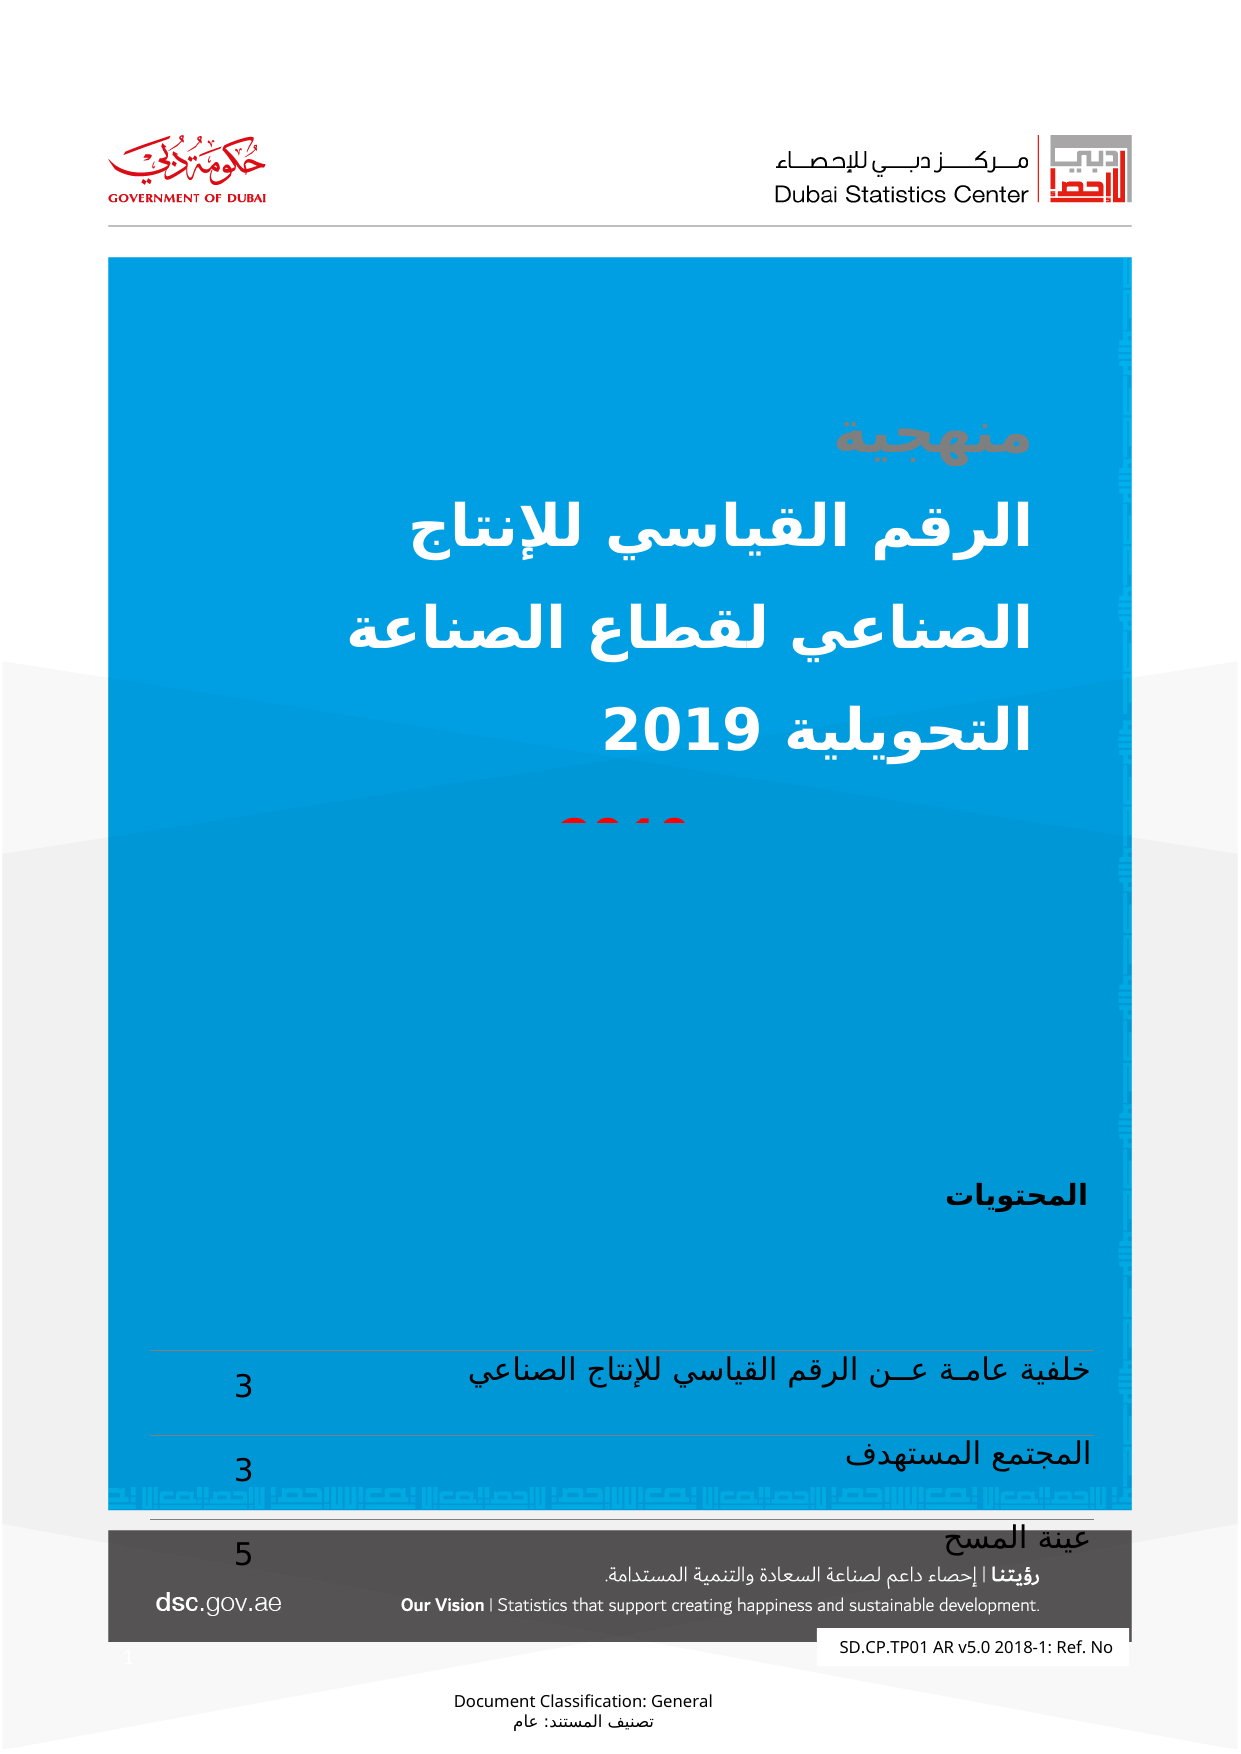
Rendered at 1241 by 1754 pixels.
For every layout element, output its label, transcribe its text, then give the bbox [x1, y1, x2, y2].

table_header 3 [150, 1351, 328, 1434]
table_cell المجتمع المستهدف [328, 1436, 1094, 1519]
text المحتويات [141, 1178, 1087, 1212]
table_cell 3 [150, 1436, 328, 1519]
table_cell 5 [150, 1520, 328, 1603]
picture [0, 4, 1241, 1749]
table_header خلفية عامـة عــن الرقم القياسي للإنتاج الصناعي [328, 1351, 1094, 1434]
table_cell عينة المسح [328, 1520, 1094, 1603]
